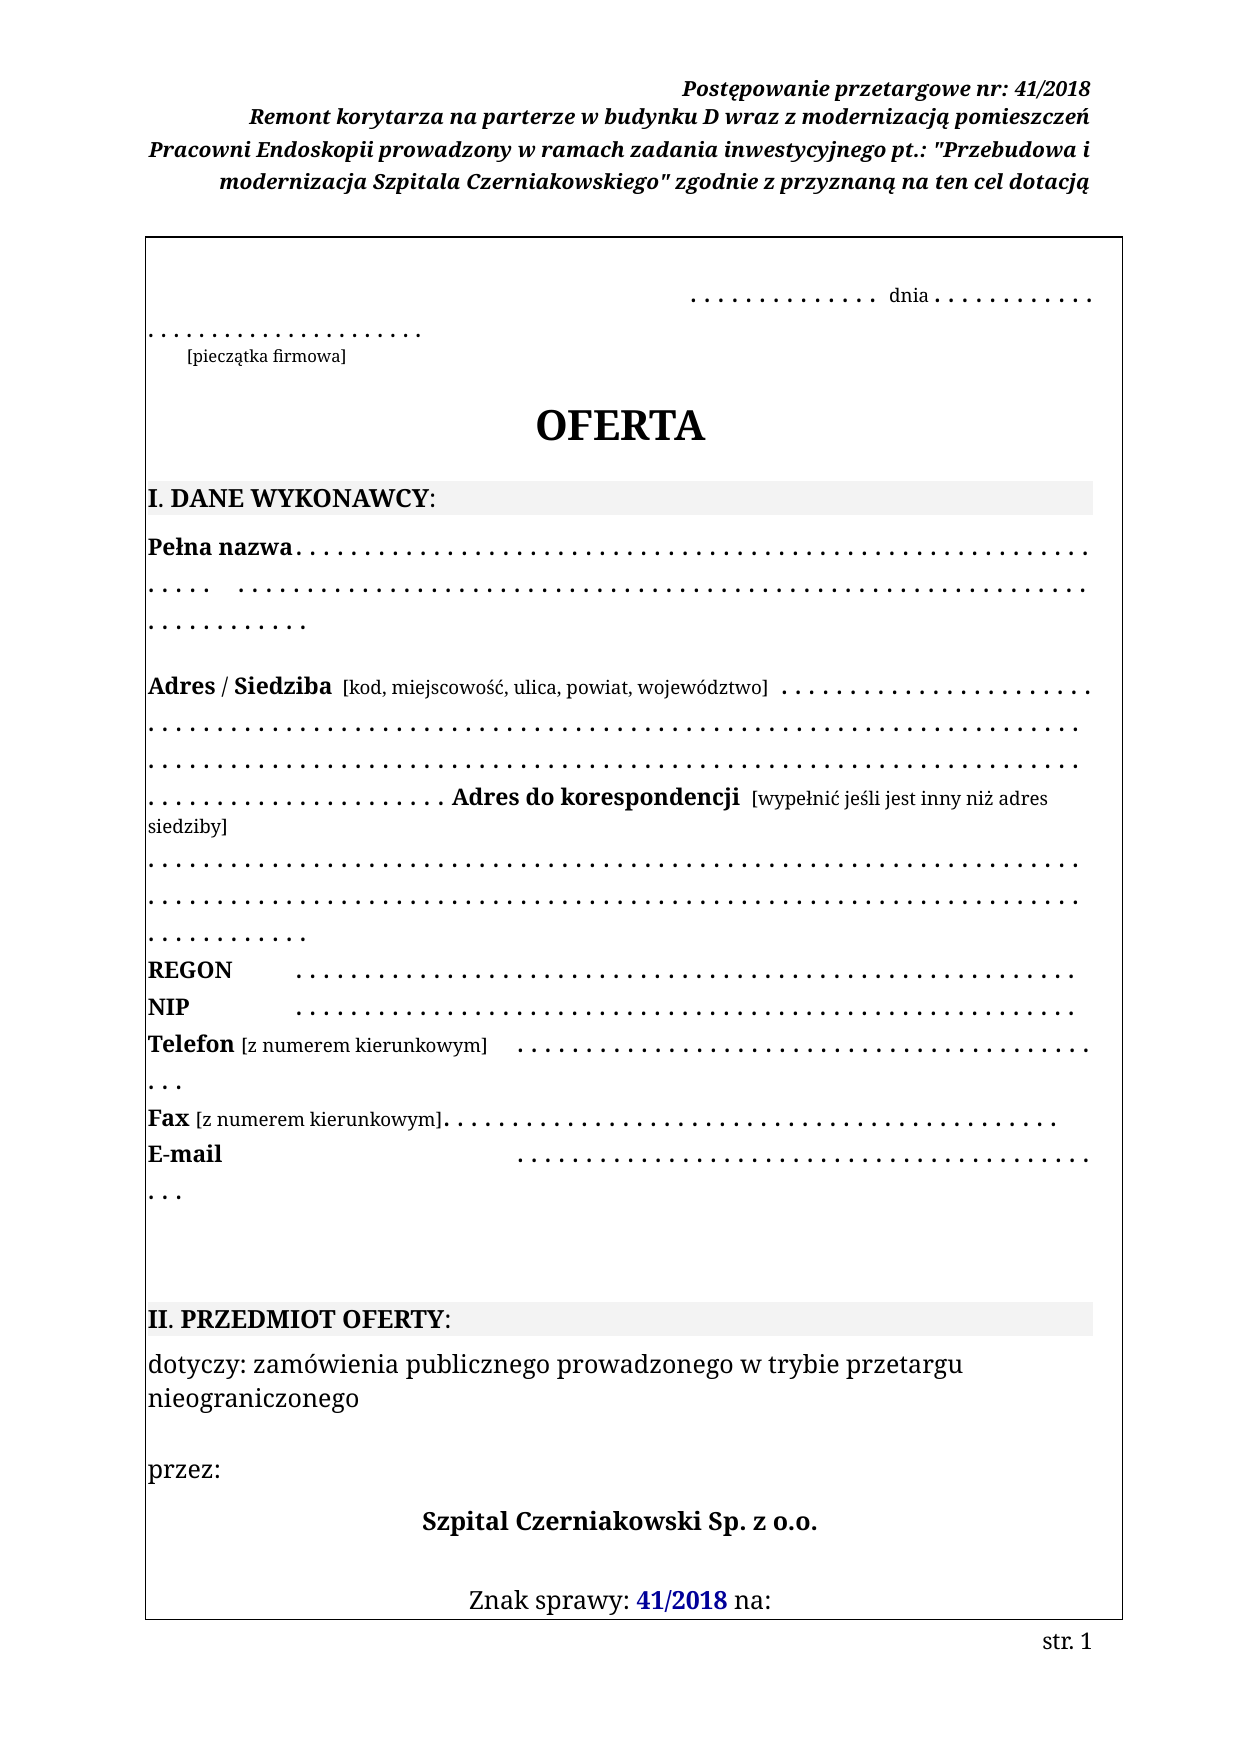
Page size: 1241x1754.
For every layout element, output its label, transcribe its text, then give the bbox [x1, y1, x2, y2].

text I. DANE WYKONAWCY: [148, 481, 1093, 515]
text Fax [z numerem kierunkowym] . . . . . . . . . . . . . . . . . . . . . . . . . . . . . . . . . . . . . . . . . . . . . [148, 1097, 1093, 1134]
text E-mail . . . . . . . . . . . . . . . . . . . . . . . . . . . . . . . . . . . . . . . . . . . . . [148, 1134, 1093, 1208]
text [pieczątka firmowa] [148, 345, 1093, 367]
text NIP . . . . . . . . . . . . . . . . . . . . . . . . . . . . . . . . . . . . . . . . . . . . . . . . . . . . . . . . . [148, 986, 1093, 1023]
text Znak sprawy: 41/2018 na: [146, 1582, 1122, 1619]
text Telefon [z numerem kierunkowym] . . . . . . . . . . . . . . . . . . . . . . . . . . . . . . . . . . . . . . . . . . . . . [148, 1023, 1093, 1097]
text . . . . . . . . . . . . . . . . . . . . . . [148, 311, 1093, 345]
text Szpital Czerniakowski Sp. z o.o. [146, 1502, 1122, 1537]
text . . . . . . . . . . . . . . . . . . . . . . . . . . . . . . . . . . . . . . . . . . . . . . . . . . . . . . . . . . . . . . . . . . . . . . . . . . . . . . . . . . . . . . . . . . . . . . . . . . . . . . . . . . . . . . . . . . . . . . . . . . . . . . . . . . . . . . . . . . . . . . . . . . . . [148, 839, 1093, 949]
text . . . . . . . . . . . . . . dnia . . . . . . . . . . . . [148, 274, 1093, 311]
text dotyczy: zamówienia publicznego prowadzonego w trybie przetargu nieograniczonego [148, 1347, 1093, 1415]
text Pełna nazwa . . . . . . . . . . . . . . . . . . . . . . . . . . . . . . . . . . . . . . . . . . . . . . . . . . . . . . . . . . . . . . . . . . . . . . . . . . . . . . . . . . . . . . . . . . . . . . . . . . . . . . . . . . . . . . . . . . . . . . . . . . . . . . . . . . . . . . . . . [148, 526, 1093, 637]
text II. PRZEDMIOT OFERTY: [148, 1302, 1093, 1336]
subtitle Oferta [148, 396, 1093, 453]
text Adres / Siedziba [kod, miejscowość, ulica, powiat, województwo] . . . . . . . . . . . . . . . . . . . . . . . . . . . . . . . . . . . . . . . . . . . . . . . . . . . . . . . . . . . . . . . . . . . . . . . . . . . . . . . . . . . . . . . . . . . . . . . . . . . . . . . . . . . . . . . . . . . . . . . . . . . . . . . . . . . . . . . . . . . . . . . . . . . . . . . . . . . . . . . . . . . . . . . . . . . . . . . . . . . . . Adres do korespondencji [wypełnić jeśli jest inny niż adres siedziby] [148, 666, 1093, 839]
text REGON . . . . . . . . . . . . . . . . . . . . . . . . . . . . . . . . . . . . . . . . . . . . . . . . . . . . . . . . . [148, 949, 1093, 986]
text przez: [148, 1452, 1093, 1486]
